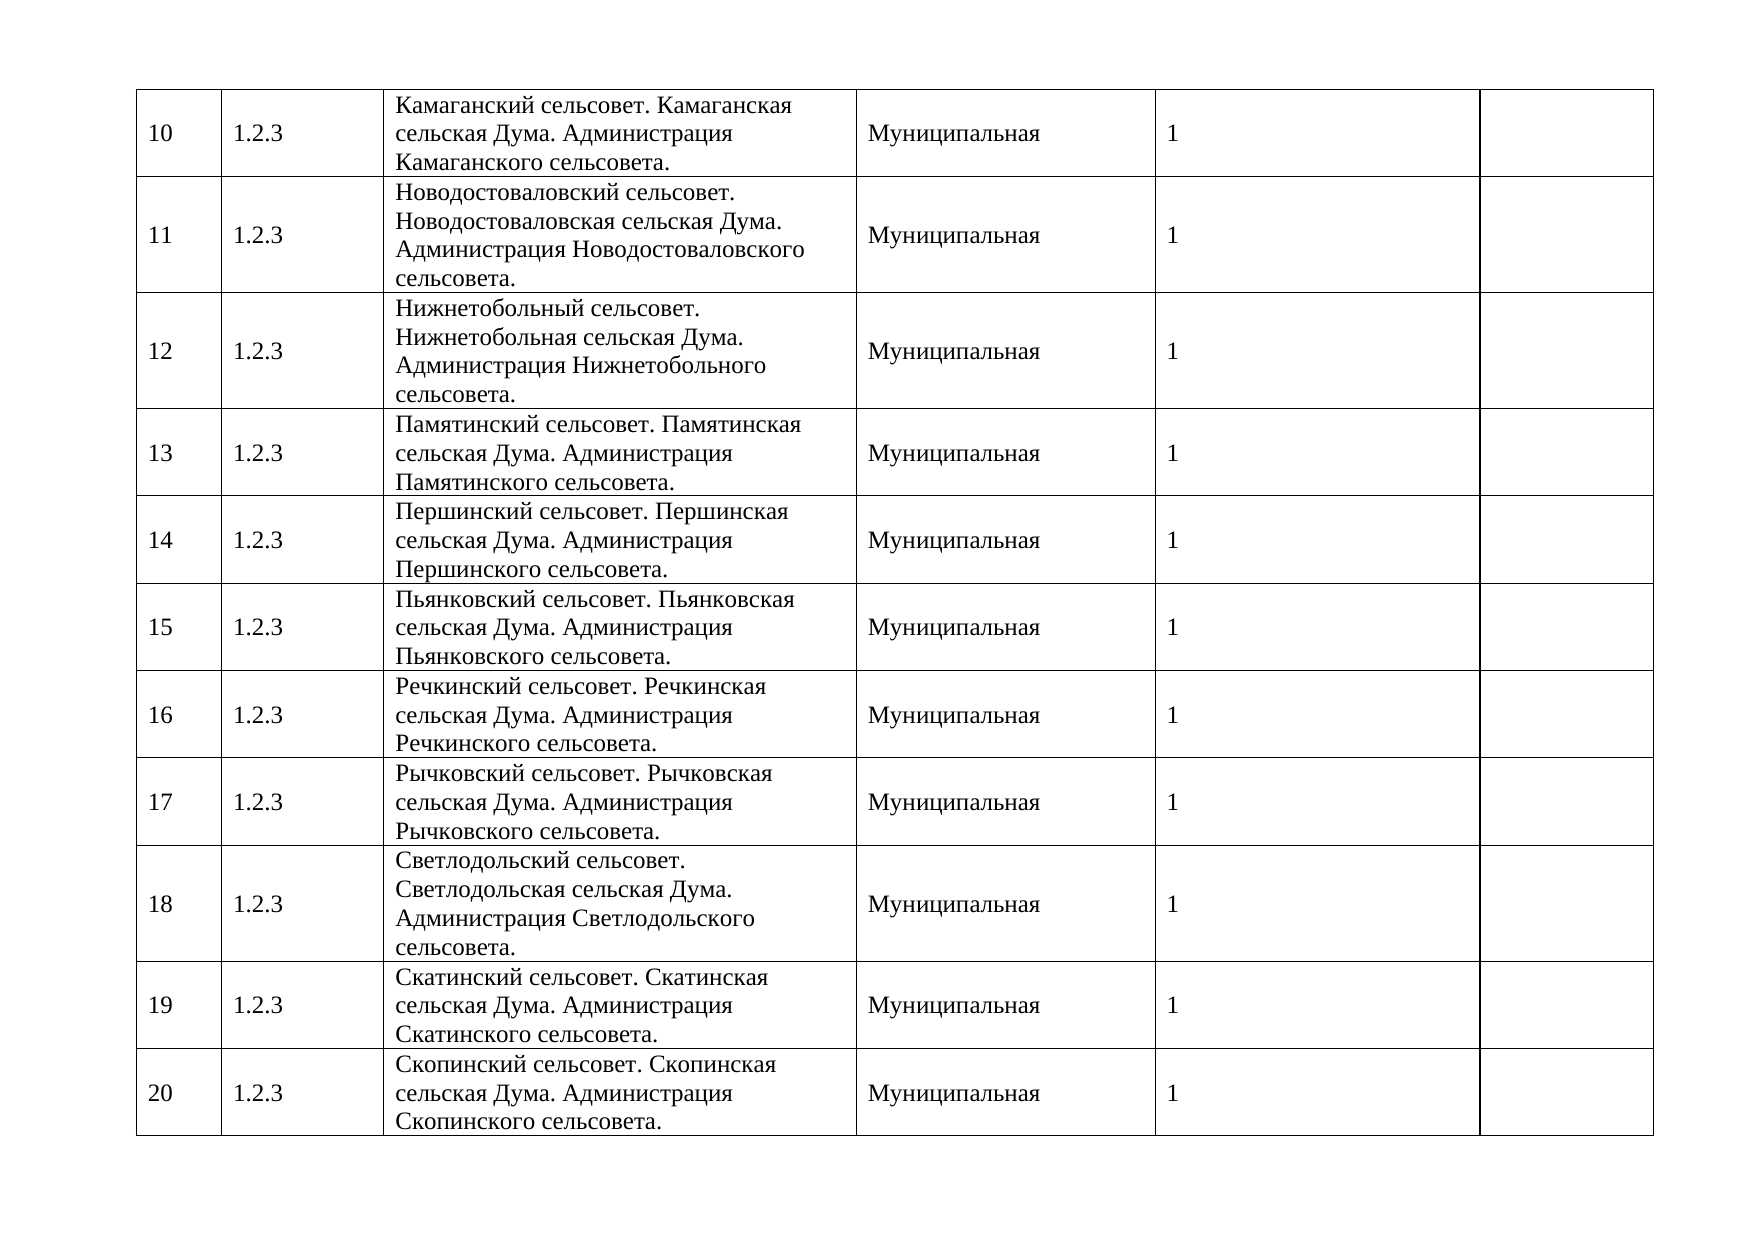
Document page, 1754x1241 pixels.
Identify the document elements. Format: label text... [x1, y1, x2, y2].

table_cell 1.2.3 [222, 1049, 383, 1135]
table_cell Муниципальная [857, 962, 1155, 1048]
table_cell Муниципальная [857, 1049, 1155, 1135]
table_cell Муниципальная [857, 293, 1155, 408]
table_cell [1481, 846, 1653, 961]
table_cell 1 [1156, 409, 1479, 495]
table_cell 16 [137, 671, 221, 757]
table_cell Муниципальная [857, 90, 1155, 176]
table_cell 1.2.3 [222, 90, 383, 176]
table_cell Муниципальная [857, 846, 1155, 961]
table_cell 13 [137, 409, 221, 495]
table_cell 1.2.3 [222, 846, 383, 961]
table_cell 1 [1156, 496, 1479, 583]
table_cell 12 [137, 293, 221, 408]
table_cell Скопинский сельсовет. Скопинская сельская Дума. Администрация Скопинского сельсовета. [384, 1049, 856, 1135]
table_cell [1481, 584, 1653, 670]
table_cell 10 [137, 90, 221, 176]
table_cell Светлодольский сельсовет. Светлодольская сельская Дума. Администрация Светлодольского сельсовета. [384, 846, 856, 961]
table_cell 1 [1156, 758, 1479, 844]
table_cell Муниципальная [857, 584, 1155, 670]
table_cell Памятинский сельсовет. Памятинская сельская Дума. Администрация Памятинского сельсовета. [384, 409, 856, 495]
table_cell Скатинский сельсовет. Скатинская сельская Дума. Администрация Скатинского сельсовета. [384, 962, 856, 1048]
table_cell 1.2.3 [222, 293, 383, 408]
table_cell 1.2.3 [222, 671, 383, 757]
table_cell 11 [137, 177, 221, 292]
table_cell Муниципальная [857, 496, 1155, 583]
table_cell 1 [1156, 962, 1479, 1048]
table_cell Камаганский сельсовет. Камаганская сельская Дума. Администрация Камаганского сельсовета. [384, 90, 856, 176]
table_cell [1481, 962, 1653, 1048]
table_cell 1 [1156, 584, 1479, 670]
table_cell Муниципальная [857, 671, 1155, 757]
table_cell Речкинский сельсовет. Речкинская сельская Дума. Администрация Речкинского сельсовета. [384, 671, 856, 757]
table_cell Муниципальная [857, 409, 1155, 495]
table_cell 1 [1156, 177, 1479, 292]
table_cell 1.2.3 [222, 496, 383, 583]
table_cell [1481, 758, 1653, 844]
table_cell 1.2.3 [222, 758, 383, 844]
table_cell Новодостоваловский сельсовет. Новодостоваловская сельская Дума. Администрация Новодостоваловского сельсовета. [384, 177, 856, 292]
table_cell 1.2.3 [222, 584, 383, 670]
table_cell 20 [137, 1049, 221, 1135]
table_cell 1 [1156, 671, 1479, 757]
table_cell 1 [1156, 90, 1479, 176]
table_cell [1481, 409, 1653, 495]
table_cell 1 [1156, 1049, 1479, 1135]
table_cell Муниципальная [857, 177, 1155, 292]
table_cell 15 [137, 584, 221, 670]
table_cell 1.2.3 [222, 409, 383, 495]
table_cell 1.2.3 [222, 962, 383, 1048]
table_cell [1481, 1049, 1653, 1135]
table_cell 17 [137, 758, 221, 844]
table_cell Нижнетобольный сельсовет. Нижнетобольная сельская Дума. Администрация Нижнетобольного сельсовета. [384, 293, 856, 408]
table_cell 19 [137, 962, 221, 1048]
table_cell Першинский сельсовет. Першинская сельская Дума. Администрация Першинского сельсовета. [384, 496, 856, 583]
table_cell 1 [1156, 846, 1479, 961]
table_cell [1481, 671, 1653, 757]
table_cell 1 [1156, 293, 1479, 408]
table_cell Муниципальная [857, 758, 1155, 844]
table_cell Пьянковский сельсовет. Пьянковская сельская Дума. Администрация Пьянковского сельсовета. [384, 584, 856, 670]
table_cell 14 [137, 496, 221, 583]
table_cell 18 [137, 846, 221, 961]
table_cell Рычковский сельсовет. Рычковская сельская Дума. Администрация Рычковского сельсовета. [384, 758, 856, 844]
table_cell [1481, 90, 1653, 176]
table_cell [1481, 496, 1653, 583]
table_cell [1481, 177, 1653, 292]
table_cell [1481, 293, 1653, 408]
table_cell 1.2.3 [222, 177, 383, 292]
